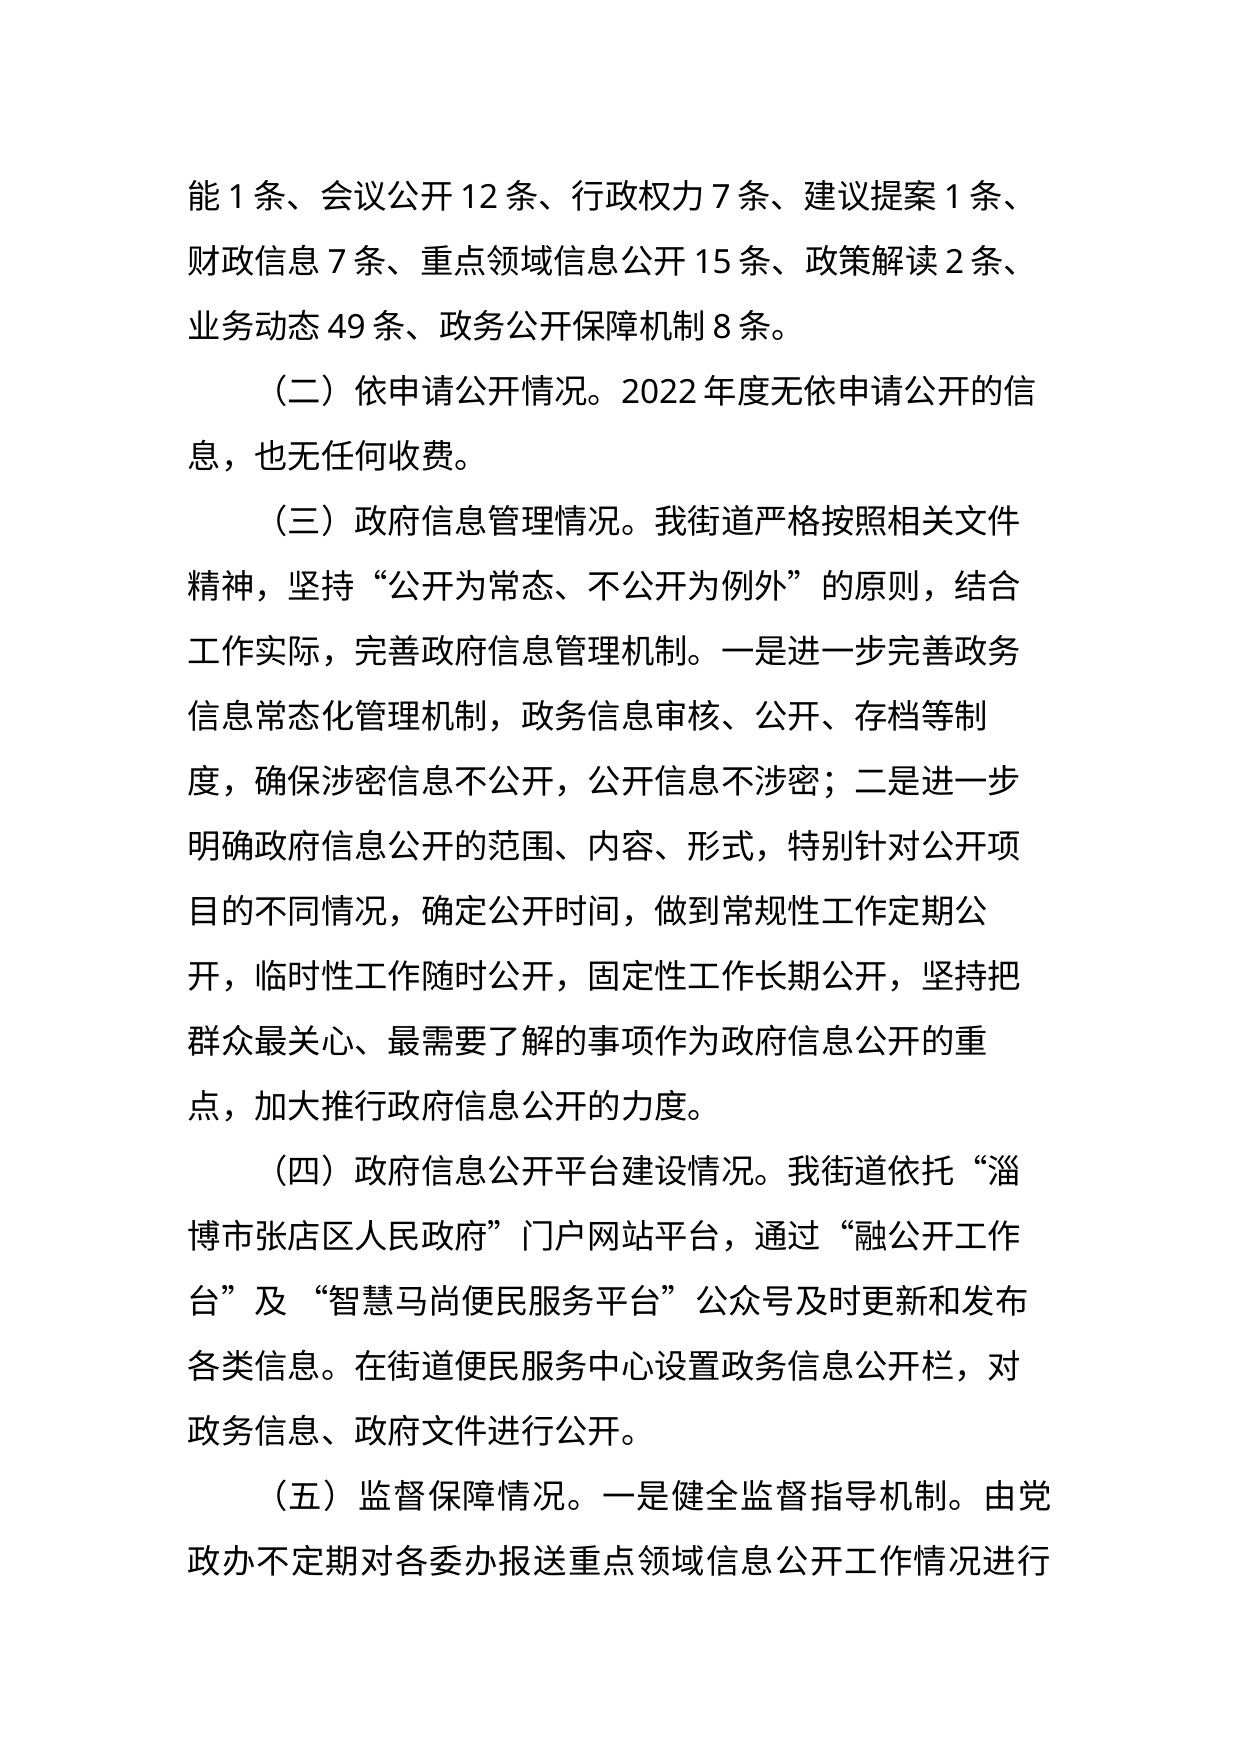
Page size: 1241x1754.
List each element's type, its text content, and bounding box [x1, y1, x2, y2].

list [187, 162, 1053, 357]
list 政府信息管理情况。我街道严格按照相关文件精神，坚持“公开为常态、不公开为例外”的原则，结合工作实际，完善政府信息管理机制。一是进一步完善政务信息常态化管理机制，政务信息审核、公开、存档等制度，确保涉密信息不公开，公开信息不涉密；二是进一步明确政府信息公开的范围、内容、形式，特别针对公开项目的不同情况，确定公开时间，做到常规性工作定期公开，临时性工作随时公开，固定性工作长期公开，坚持把群众最关心、最需要了解的事项作为政府信息公开的重点，加大推行政府信息公开的力度。 [187, 487, 1053, 1137]
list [187, 1462, 1053, 1592]
list 依申请公开情况。2022年度无依申请公开的信息，也无任何收费。 [187, 357, 1053, 487]
list （四）政府信息公开平台建设情况。我街道依托“淄博市张店区人民政府”门户网站平台，通过“融公开工作台”及 “智慧马尚便民服务平台”公众号及时更新和发布各类信息。在街道便民服务中心设置政务信息公开栏，对政务信息、政府文件进行公开。 [187, 1137, 1053, 1462]
